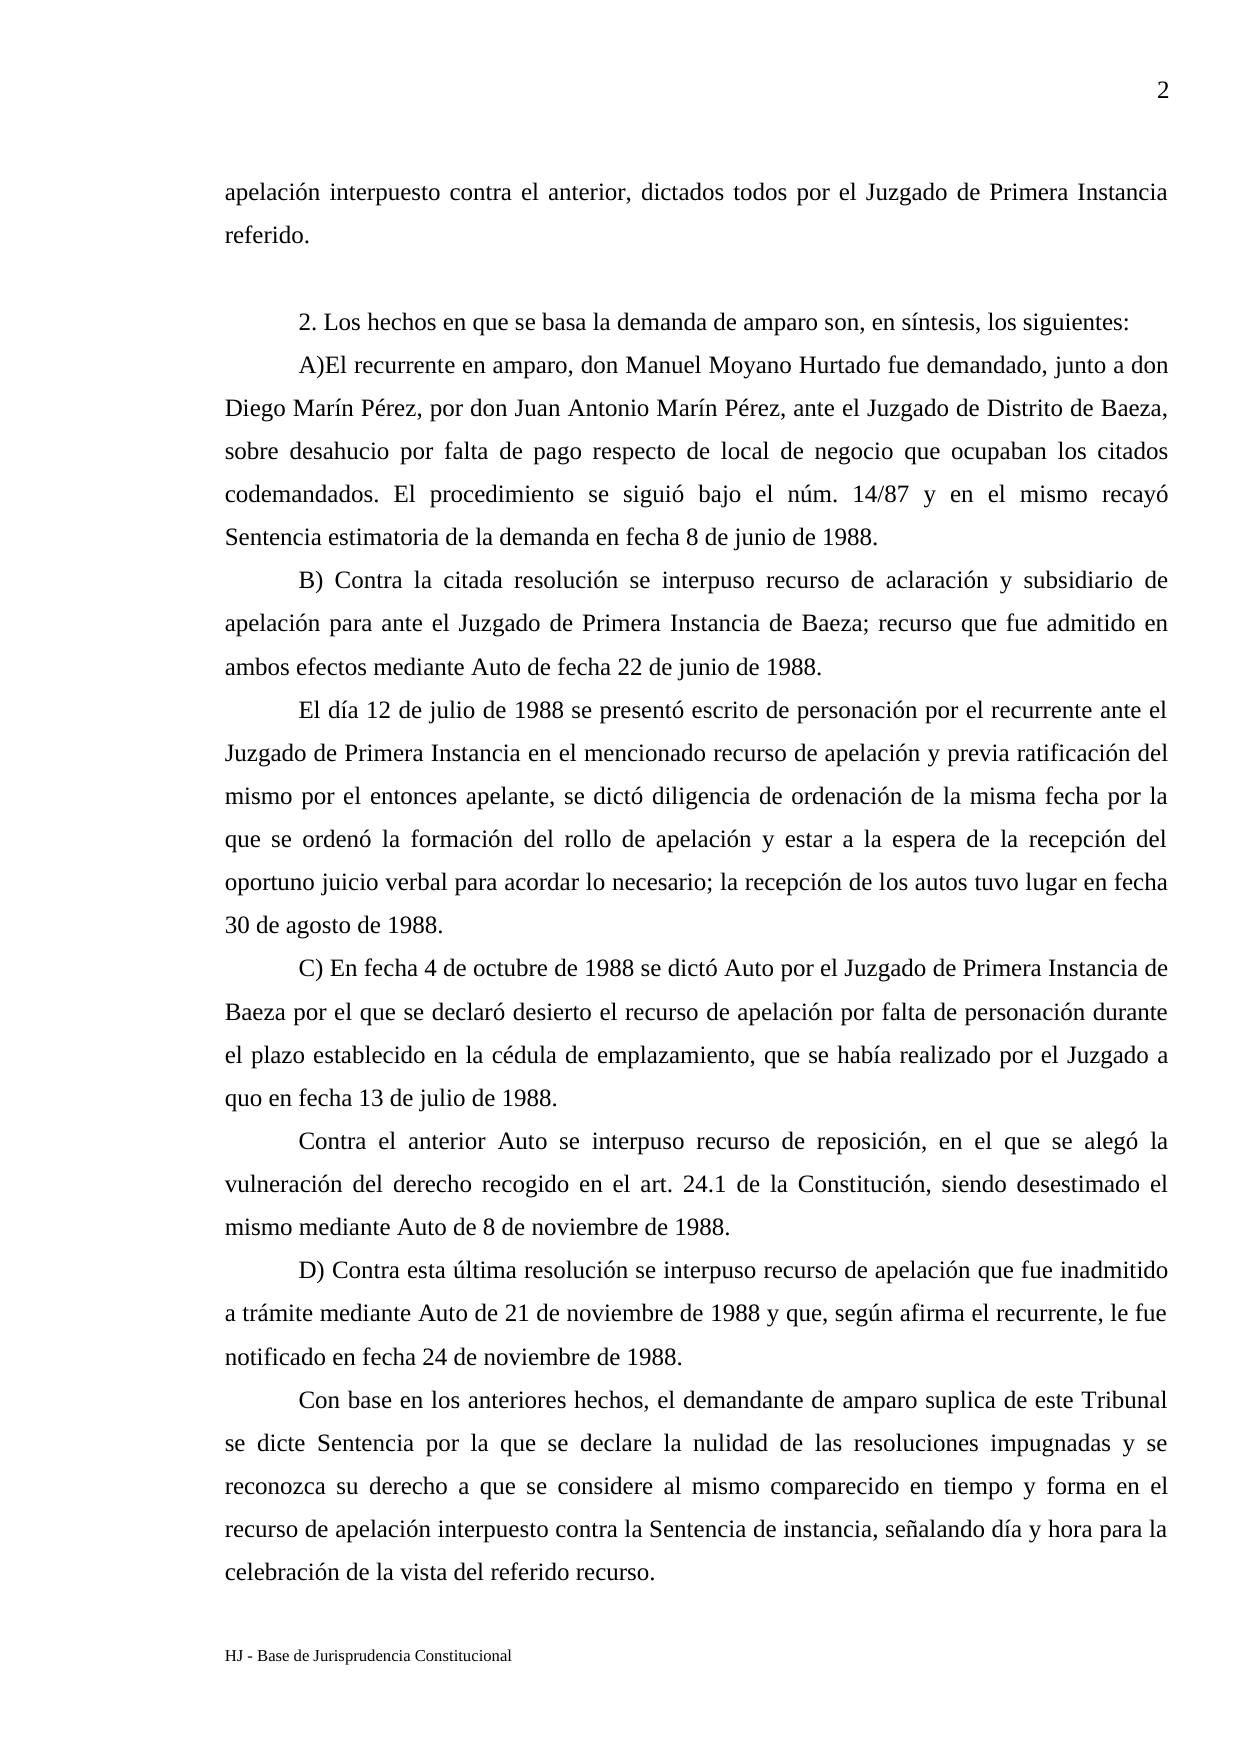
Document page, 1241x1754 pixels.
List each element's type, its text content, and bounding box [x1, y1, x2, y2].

text El día 12 de julio de 1988 se presentó escrito de personación por el recurrente ante el Juzgado de Primera Instancia en el mencionado recurso de apelación y previa ratificación del mismo por el entonces apelante, se dictó diligencia de ordenación de la misma fecha por la que se ordenó la formación del rollo de apelación y estar a la espera de la recepción del oportuno juicio verbal para acordar lo necesario; la recepción de los autos tuvo lugar en fecha 30 de agosto de 1988. [224, 695, 1169, 939]
text Contra el anterior Auto se interpuso recurso de reposición, en el que se alegó la vulneración del derecho recogido en el art. 24.1 de la Constitución, siendo desestimado el mismo mediante Auto de 8 de noviembre de 1988. [224, 1126, 1169, 1241]
text D) Contra esta última resolución se interpuso recurso de apelación que fue inadmitido a trámite mediante Auto de 21 de noviembre de 1988 y que, según afirma el recurrente, le fue notificado en fecha 24 de noviembre de 1988. [224, 1255, 1169, 1370]
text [224, 177, 1169, 249]
text Con base en los anteriores hechos, el demandante de amparo suplica de este Tribunal se dicte Sentencia por la que se declare la nulidad de las resoluciones impugnadas y se reconozca su derecho a que se considere al mismo comparecido en tiempo y forma en el recurso de apelación interpuesto contra la Sentencia de instancia, señalando día y hora para la celebración de la vista del referido recurso. [224, 1385, 1169, 1586]
text 2. Los hechos en que se basa la demanda de amparo son, en síntesis, los siguientes: [224, 307, 1169, 335]
text C) En fecha 4 de octubre de 1988 se dictó Auto por el Juzgado de Primera Instancia de Baeza por el que se declaró desierto el recurso de apelación por falta de personación durante el plazo establecido en la cédula de emplazamiento, que se había realizado por el Juzgado a quo en fecha 13 de julio de 1988. [224, 953, 1169, 1112]
text B) Contra la citada resolución se interpuso recurso de aclaración y subsidiario de apelación para ante el Juzgado de Primera Instancia de Baeza; recurso que fue admitido en ambos efectos mediante Auto de fecha 22 de junio de 1988. [224, 565, 1169, 680]
text A)El recurrente en amparo, don Manuel Moyano Hurtado fue demandado, junto a don Diego Marín Pérez, por don Juan Antonio Marín Pérez, ante el Juzgado de Distrito de Baeza, sobre desahucio por falta de pago respecto de local de negocio que ocupaban los citados codemandados. El procedimiento se siguió bajo el núm. 14/87 y en el mismo recayó Sentencia estimatoria de la demanda en fecha 8 de junio de 1988. [224, 350, 1169, 551]
